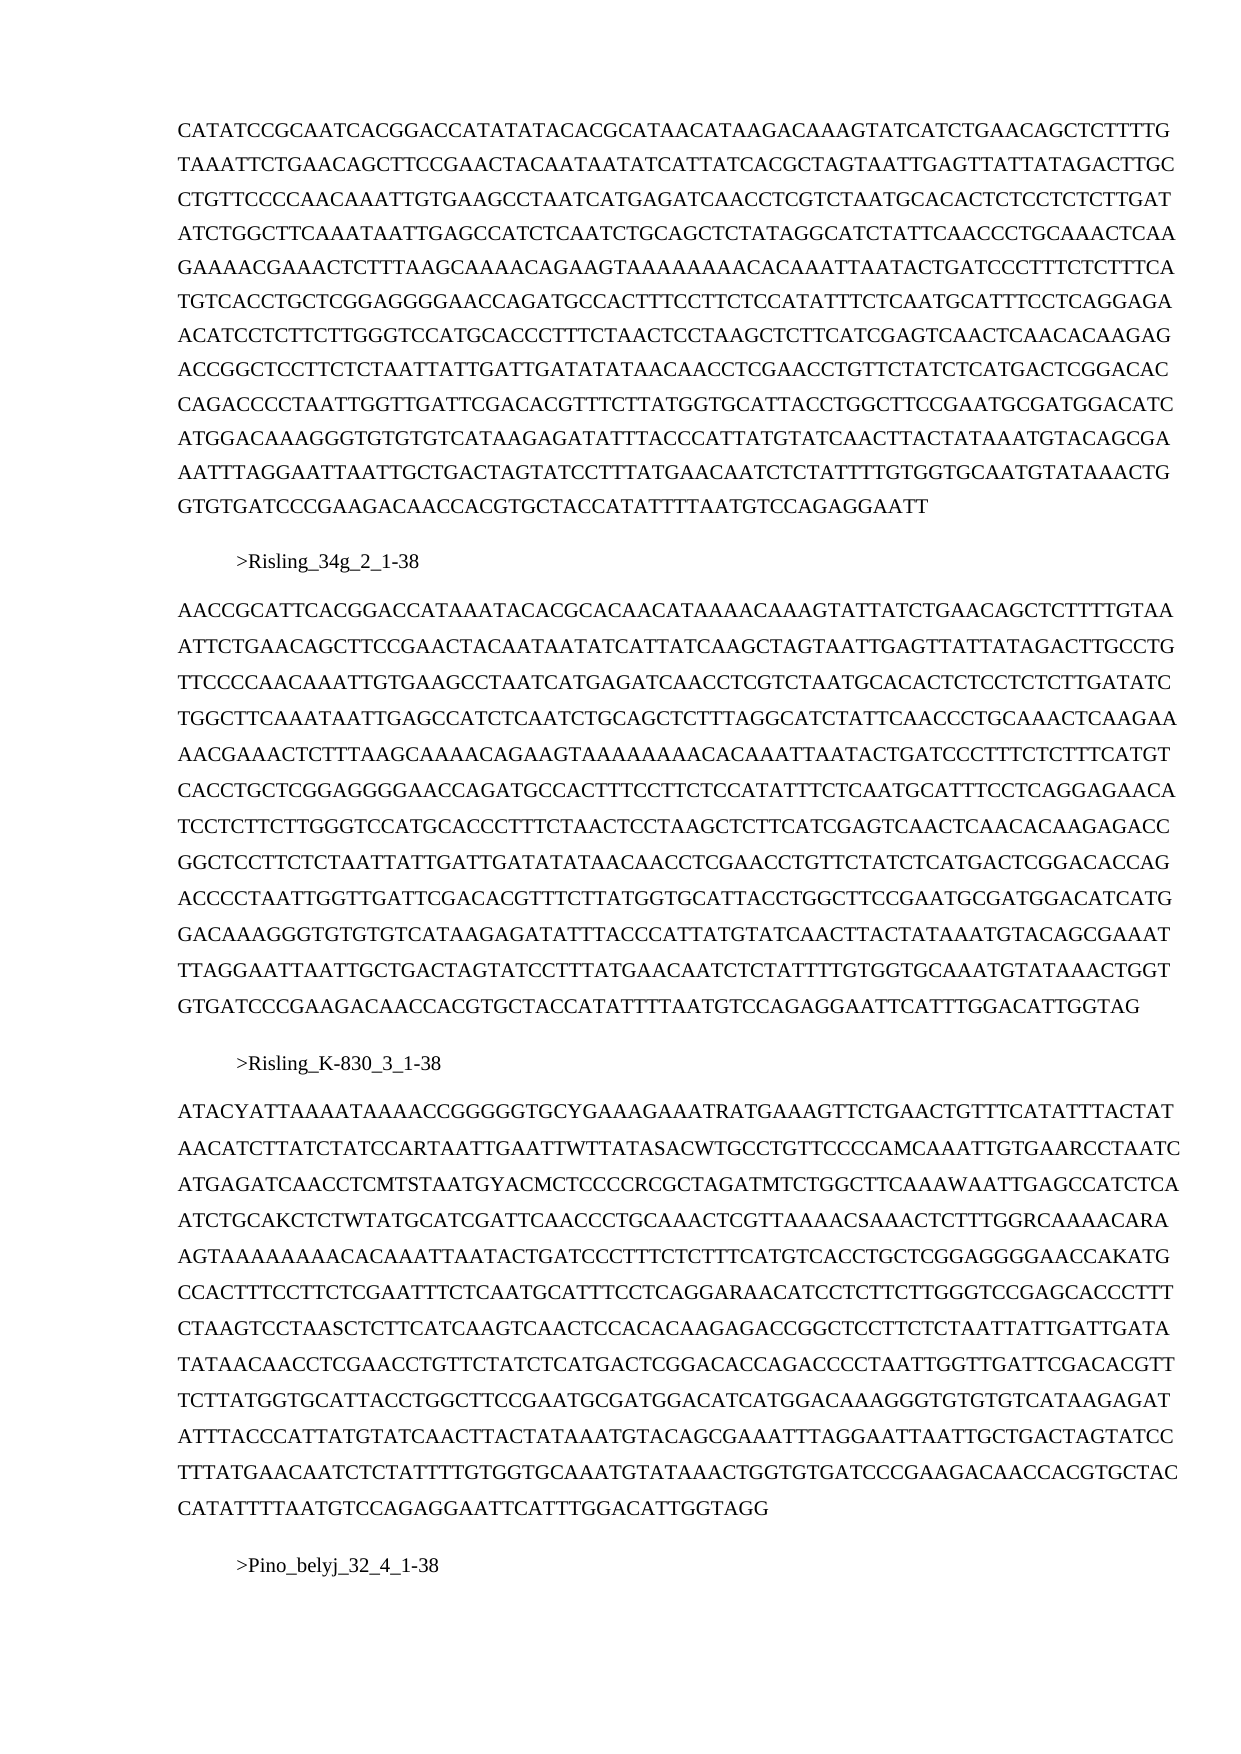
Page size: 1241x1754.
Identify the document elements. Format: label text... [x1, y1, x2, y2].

text >Risling_K-830_3_1-38 [177, 1051, 1181, 1075]
text >Risling_34g_2_1-38 [177, 549, 1181, 573]
text >Pino_belyj_32_4_1-38 [177, 1553, 1181, 1577]
text ATACYATTAAAATAAAACCGGGGGTGCYGAAAGAAATRATGAAAGTTCTGAACTGTTTCATATTTACTATAACATCTTATCTATCCARTAATTGAATTWTTATASACWTGCCTGTTCCCCAMCAAATTGTGAARCCTAATCATGAGATCAACCTCMTSTAATGYACMCTCCCCRCGCTAGATMTCTGGCTTCAAAWAATTGAGCCATCTCAATCTGCAKCTCTWTATGCATCGATTCAACCCTGCAAACTCGTTAAAACSAAACTCTTTGGRCAAAACARAAGTAAAAAAAACACAAATTAATACTGATCCCTTTCTCTTTCATGTCACCTGCTCGGAGGGGAACCAKATGCCACTTTCCTTCTCGAATTTCTCAATGCATTTCCTCAGGARAACATCCTCTTCTTGGGTCCGAGCACCCTTTCTAAGTCCTAASCTCTTCATCAAGTCAACTCCACACAAGAGACCGGCTCCTTCTCTAATTATTGATTGATATATAACAACCTCGAACCTGTTCTATCTCATGACTCGGACACCAGACCCCTAATTGGTTGATTCGACACGTTTCTTATGGTGCATTACCTGGCTTCCGAATGCGATGGACATCATGGACAAAGGGTGTGTGTCATAAGAGATATTTACCCATTATGTATCAACTTACTATAAATGTACAGCGAAATTTAGGAATTAATTGCTGACTAGTATCCTTTATGAACAATCTCTATTTTGTGGTGCAAATGTATAAACTGGTGTGATCCCGAAGACAACCACGTGCTACCATATTTTAATGTCCAGAGGAATTCATTTGGACATTGGTAGG [177, 1099, 1181, 1520]
text CATATCCGCAATCACGGACCATATATACACGCATAACATAAGACAAAGTATCATCTGAACAGCTCTTTTGTAAATTCTGAACAGCTTCCGAACTACAATAATATCATTATCACGCTAGTAATTGAGTTATTATAGACTTGCCTGTTCCCCAACAAATTGTGAAGCCTAATCATGAGATCAACCTCGTCTAATGCACACTCTCCTCTCTTGATATCTGGCTTCAAATAATTGAGCCATCTCAATCTGCAGCTCTATAGGCATCTATTCAACCCTGCAAACTCAAGAAAACGAAACTCTTTAAGCAAAACAGAAGTAAAAAAAACACAAATTAATACTGATCCCTTTCTCTTTCATGTCACCTGCTCGGAGGGGAACCAGATGCCACTTTCCTTCTCCATATTTCTCAATGCATTTCCTCAGGAGAACATCCTCTTCTTGGGTCCATGCACCCTTTCTAACTCCTAAGCTCTTCATCGAGTCAACTCAACACAAGAGACCGGCTCCTTCTCTAATTATTGATTGATATATAACAACCTCGAACCTGTTCTATCTCATGACTCGGACACCAGACCCCTAATTGGTTGATTCGACACGTTTCTTATGGTGCATTACCTGGCTTCCGAATGCGATGGACATCATGGACAAAGGGTGTGTGTCATAAGAGATATTTACCCATTATGTATCAACTTACTATAAATGTACAGCGAAATTTAGGAATTAATTGCTGACTAGTATCCTTTATGAACAATCTCTATTTTGTGGTGCAATGTATAAACTGGTGTGATCCCGAAGACAACCACGTGCTACCATATTTTAATGTCCAGAGGAATT [177, 118, 1181, 518]
text AACCGCATTCACGGACCATAAATACACGCACAACATAAAACAAAGTATTATCTGAACAGCTCTTTTGTAAATTCTGAACAGCTTCCGAACTACAATAATATCATTATCAAGCTAGTAATTGAGTTATTATAGACTTGCCTGTTCCCCAACAAATTGTGAAGCCTAATCATGAGATCAACCTCGTCTAATGCACACTCTCCTCTCTTGATATCTGGCTTCAAATAATTGAGCCATCTCAATCTGCAGCTCTTTAGGCATCTATTCAACCCTGCAAACTCAAGAAAACGAAACTCTTTAAGCAAAACAGAAGTAAAAAAAACACAAATTAATACTGATCCCTTTCTCTTTCATGTCACCTGCTCGGAGGGGAACCAGATGCCACTTTCCTTCTCCATATTTCTCAATGCATTTCCTCAGGAGAACATCCTCTTCTTGGGTCCATGCACCCTTTCTAACTCCTAAGCTCTTCATCGAGTCAACTCAACACAAGAGACCGGCTCCTTCTCTAATTATTGATTGATATATAACAACCTCGAACCTGTTCTATCTCATGACTCGGACACCAGACCCCTAATTGGTTGATTCGACACGTTTCTTATGGTGCATTACCTGGCTTCCGAATGCGATGGACATCATGGACAAAGGGTGTGTGTCATAAGAGATATTTACCCATTATGTATCAACTTACTATAAATGTACAGCGAAATTTAGGAATTAATTGCTGACTAGTATCCTTTATGAACAATCTCTATTTTGTGGTGCAAATGTATAAACTGGTGTGATCCCGAAGACAACCACGTGCTACCATATTTTAATGTCCAGAGGAATTCATTTGGACATTGGTAG [177, 597, 1181, 1018]
